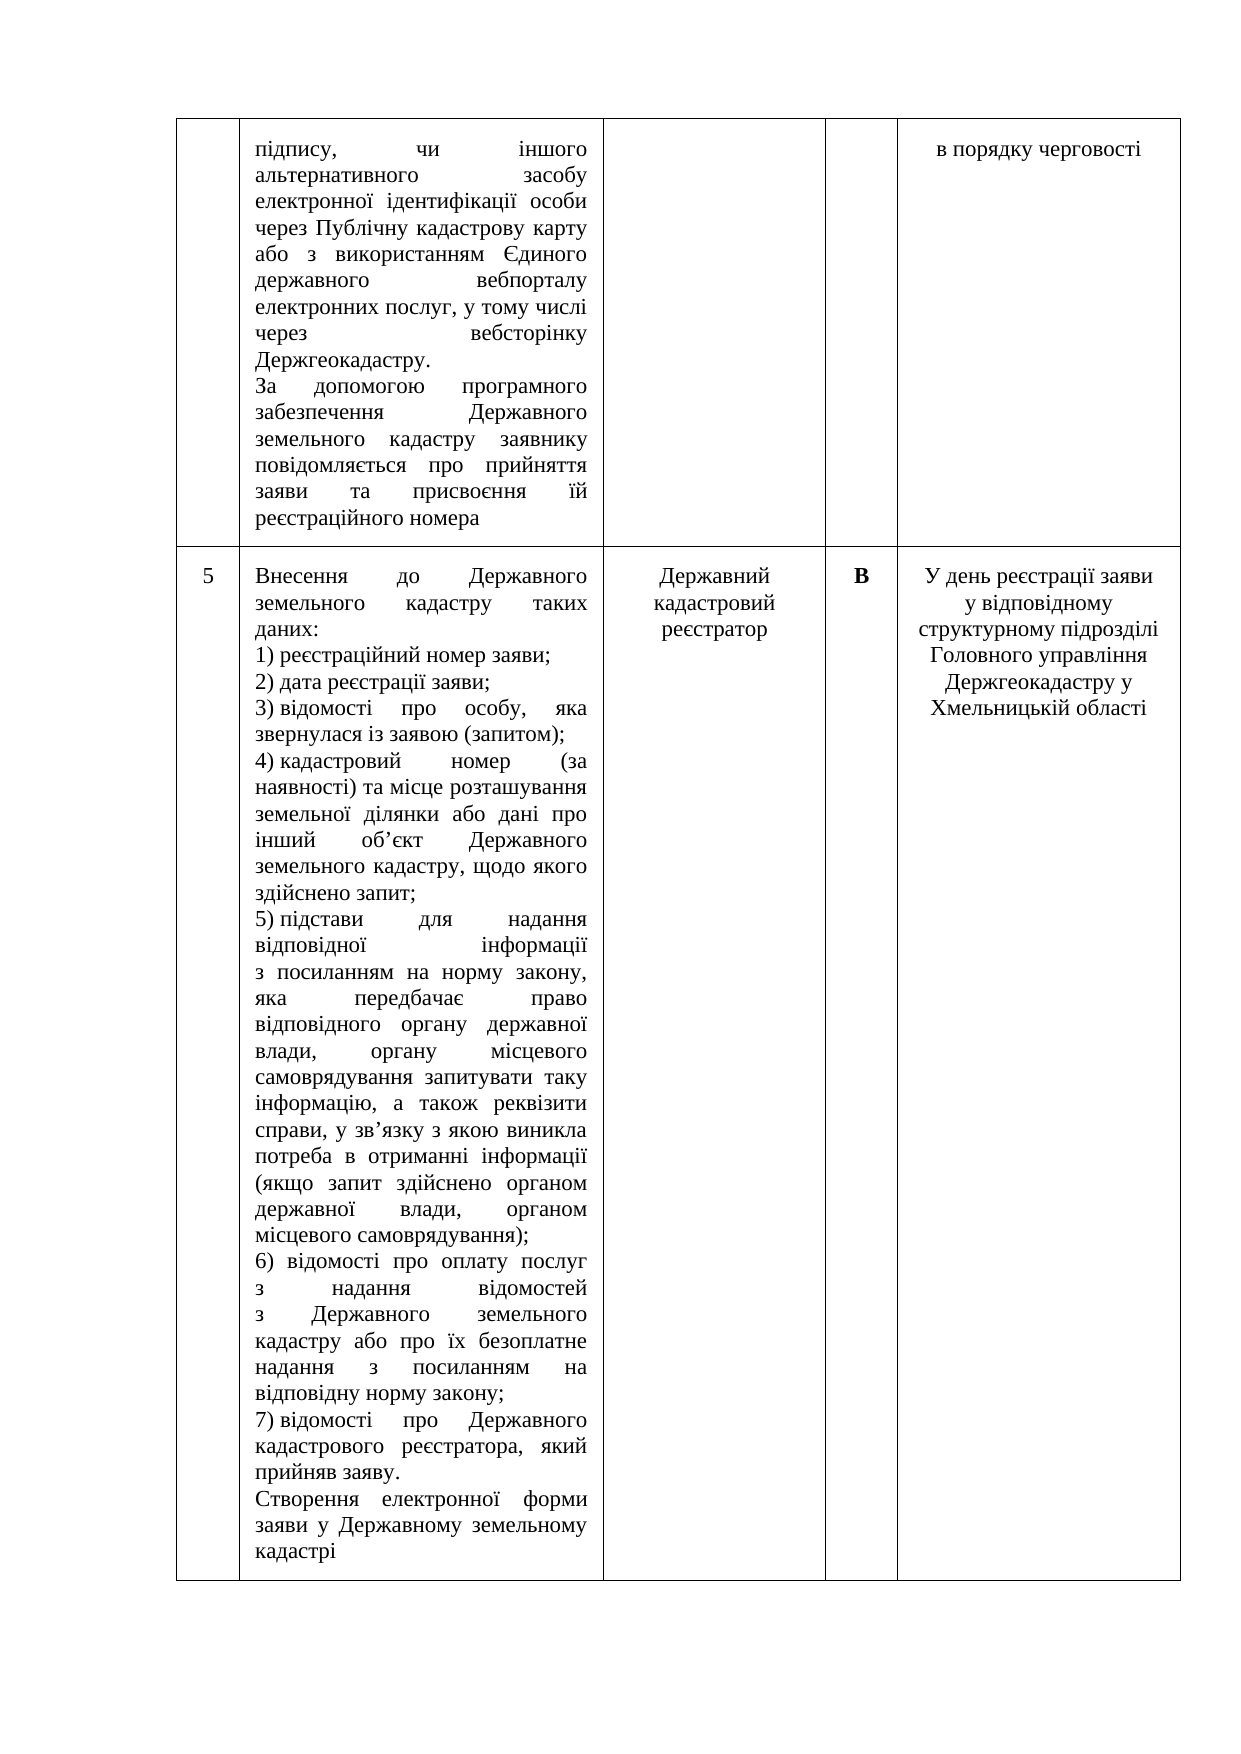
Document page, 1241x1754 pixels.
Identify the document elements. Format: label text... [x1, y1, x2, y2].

table_cell В [826, 119, 897, 546]
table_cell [898, 119, 1180, 546]
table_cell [240, 119, 603, 546]
table_cell 5 [177, 547, 239, 1579]
table_cell 4 [177, 119, 239, 546]
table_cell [604, 119, 825, 546]
table_cell Внесення до Державного земельного кадастру таких даних: 1) реєстраційний номер заяви; 2) дата реєстрації заяви; 3) відомості про особу, яка звернулася із заявою (запитом); 4) кадастровий номер (за наявності) та місце розташування земельної ділянки або дані про інший об’єкт Державного земельного кадастру, щодо якого здійснено запит; 5) підстави для надання відповідної інформації з посиланням на норму закону, яка передбачає право відповідного органу державної влади, органу місцевого самоврядування запитувати таку інформацію, а також реквізити справи, у зв’язку з якою виникла потреба в отриманні інформації (якщо запит здійснено органом державної влади, органом місцевого самоврядування); 6) відомості про оплату послуг з надання відомостей з Державного земельного кадастру або про їх безоплатне надання з посиланням на відповідну норму закону; 7) відомості про Державного кадастрового реєстратора, який прийняв заяву. Створення електронної форми заяви у Державному земельному кадастрі [240, 547, 603, 1579]
table_cell В [826, 547, 897, 1579]
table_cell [898, 547, 1180, 1579]
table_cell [604, 547, 825, 1579]
